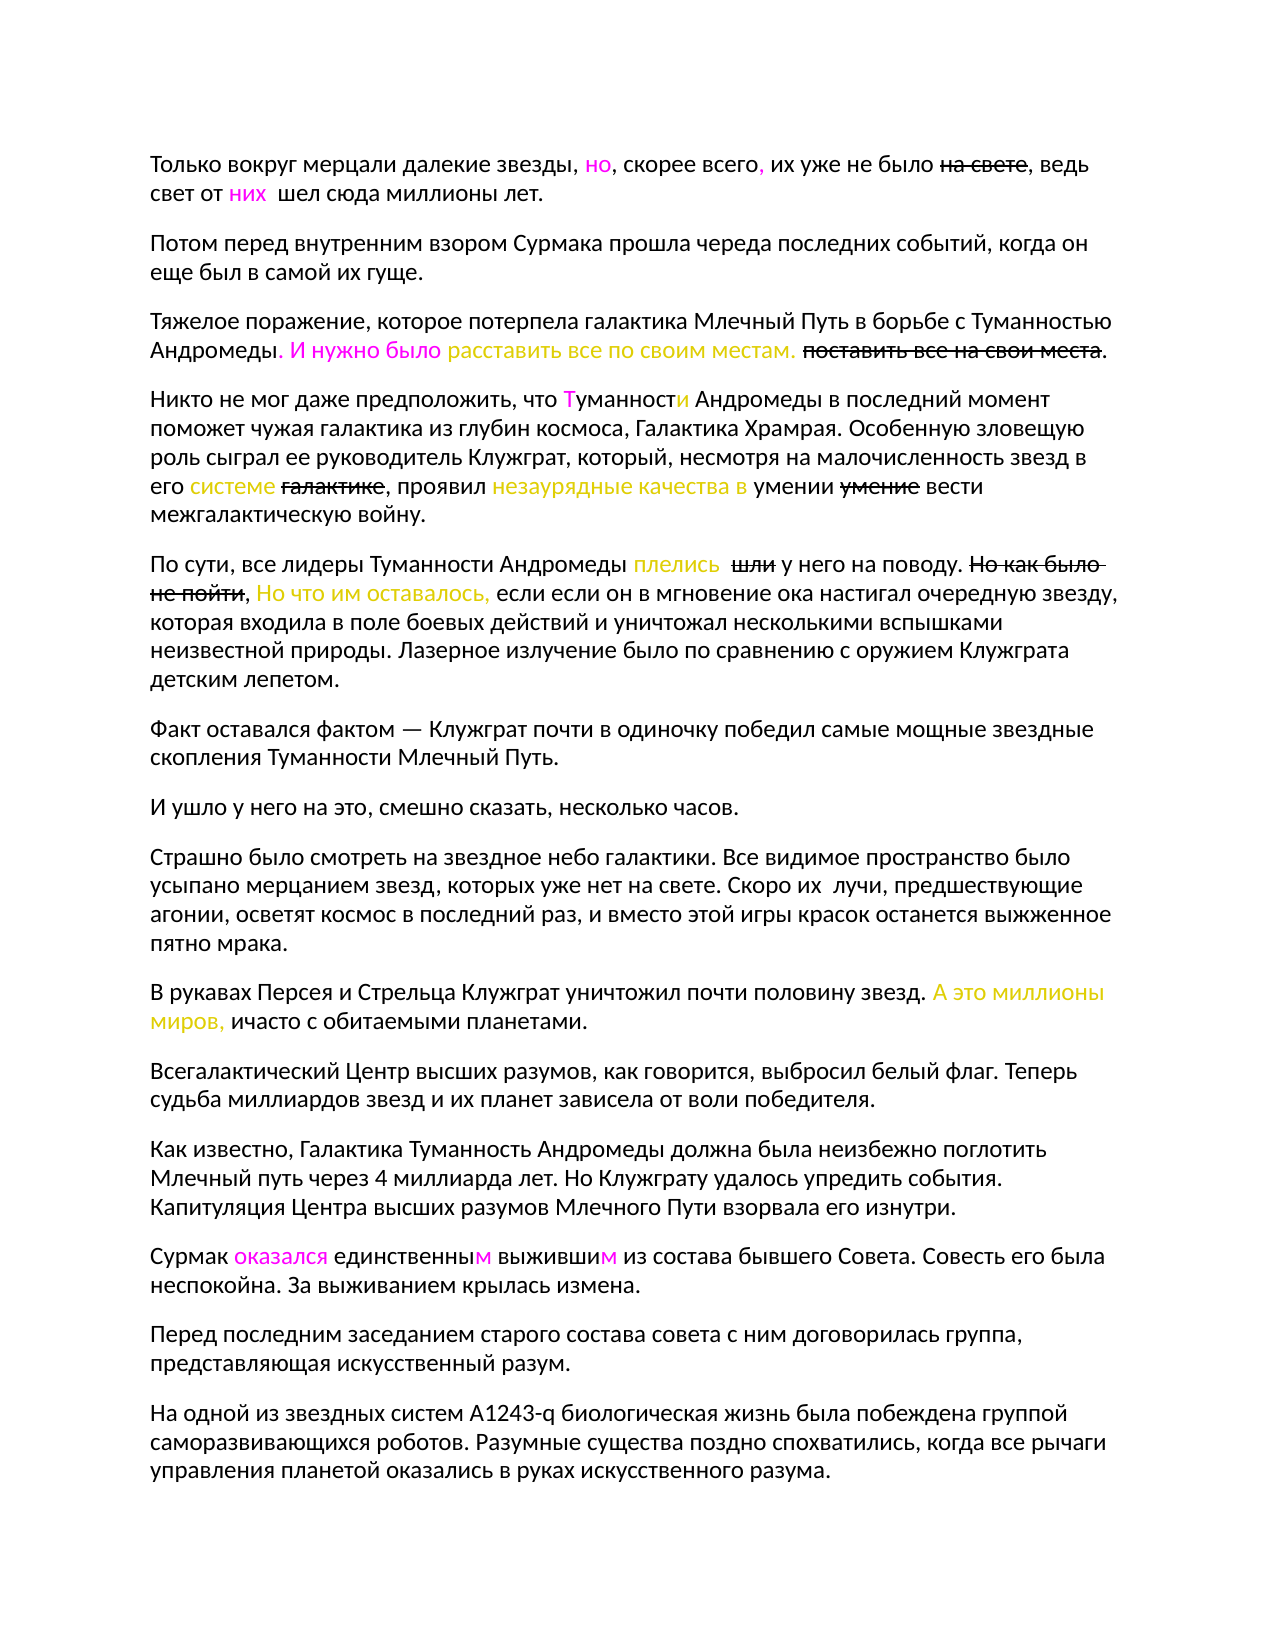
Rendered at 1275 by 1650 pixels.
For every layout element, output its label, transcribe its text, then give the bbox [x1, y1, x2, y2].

text Никто не мог даже предположить, что Туманности Андромеды в последний момент поможет чужая галактика из глубин космоса, Галактика Храмрая. Особенную зловещую роль сыграл ее руководитель Клужграт, который, несмотря на малочисленность звезд в его системе галактике, проявил незаурядные качества в умении умение вести межгалактическую войну. [150, 385, 1125, 529]
text И ушло у него на это, смешно сказать, несколько часов. [150, 792, 1125, 821]
text Только вокруг мерцали далекие звезды, но, скорее всего, их уже не было на свете, ведь свет от них шел сюда миллионы лет. [150, 150, 1125, 207]
text Как известно, Галактика Туманность Андромеды должна была неизбежно поглотить Млечный путь через 4 миллиарда лет. Но Клужграту удалось упредить события. Капитуляция Центра высших разумов Млечного Пути взорвала его изнутри. [150, 1134, 1125, 1221]
text Сурмак оказался единственным выжившим из состава бывшего Совета. Совесть его была неспокойна. За выживанием крылась измена. [150, 1242, 1125, 1299]
text Тяжелое поражение, которое потерпела галактика Млечный Путь в борьбе с Туманностью Андромеды. И нужно было расставить все по своим местам. поставить все на свои места. [150, 307, 1125, 364]
text На одной из звездных систем A1243-q биологическая жизнь была побеждена группой саморазвивающихся роботов. Разумные существа поздно спохватились, когда все рычаги управления планетой оказались в руках искусственного разума. [150, 1398, 1125, 1484]
text Всегалактический Центр высших разумов, как говорится, выбросил белый флаг. Теперь судьба миллиардов звезд и их планет зависела от воли победителя. [150, 1056, 1125, 1114]
text В рукавах Персея и Стрельца Клужграт уничтожил почти половину звезд. А это миллионы миров, ичасто с обитаемыми планетами. [150, 978, 1125, 1035]
text По сути, все лидеры Туманности Андромеды плелись шли у него на поводу. Но как было не пойти, Но что им оставалось, если если он в мгновение ока настигал очередную звезду, которая входила в поле боевых действий и уничтожал несколькими вспышками неизвестной природы. Лазерное излучение было по сравнению с оружием Клужграта детским лепетом. [150, 549, 1125, 693]
text Потом перед внутренним взором Сурмака прошла череда последних событий, когда он еще был в самой их гуще. [150, 228, 1125, 286]
text Страшно было смотреть на звездное небо галактики. Все видимое пространство было усыпано мерцанием звезд, которых уже нет на свете. Скоро их лучи, предшествующие агонии, осветят космос в последний раз, и вместо этой игры красок останется выжженное пятно мрака. [150, 842, 1125, 957]
text Факт оставался фактом — Клужграт почти в одиночку победил самые мощные звездные скопления Туманности Млечный Путь. [150, 714, 1125, 772]
text Перед последним заседанием старого состава совета с ним договорилась группа, представляющая искусственный разум. [150, 1320, 1125, 1377]
